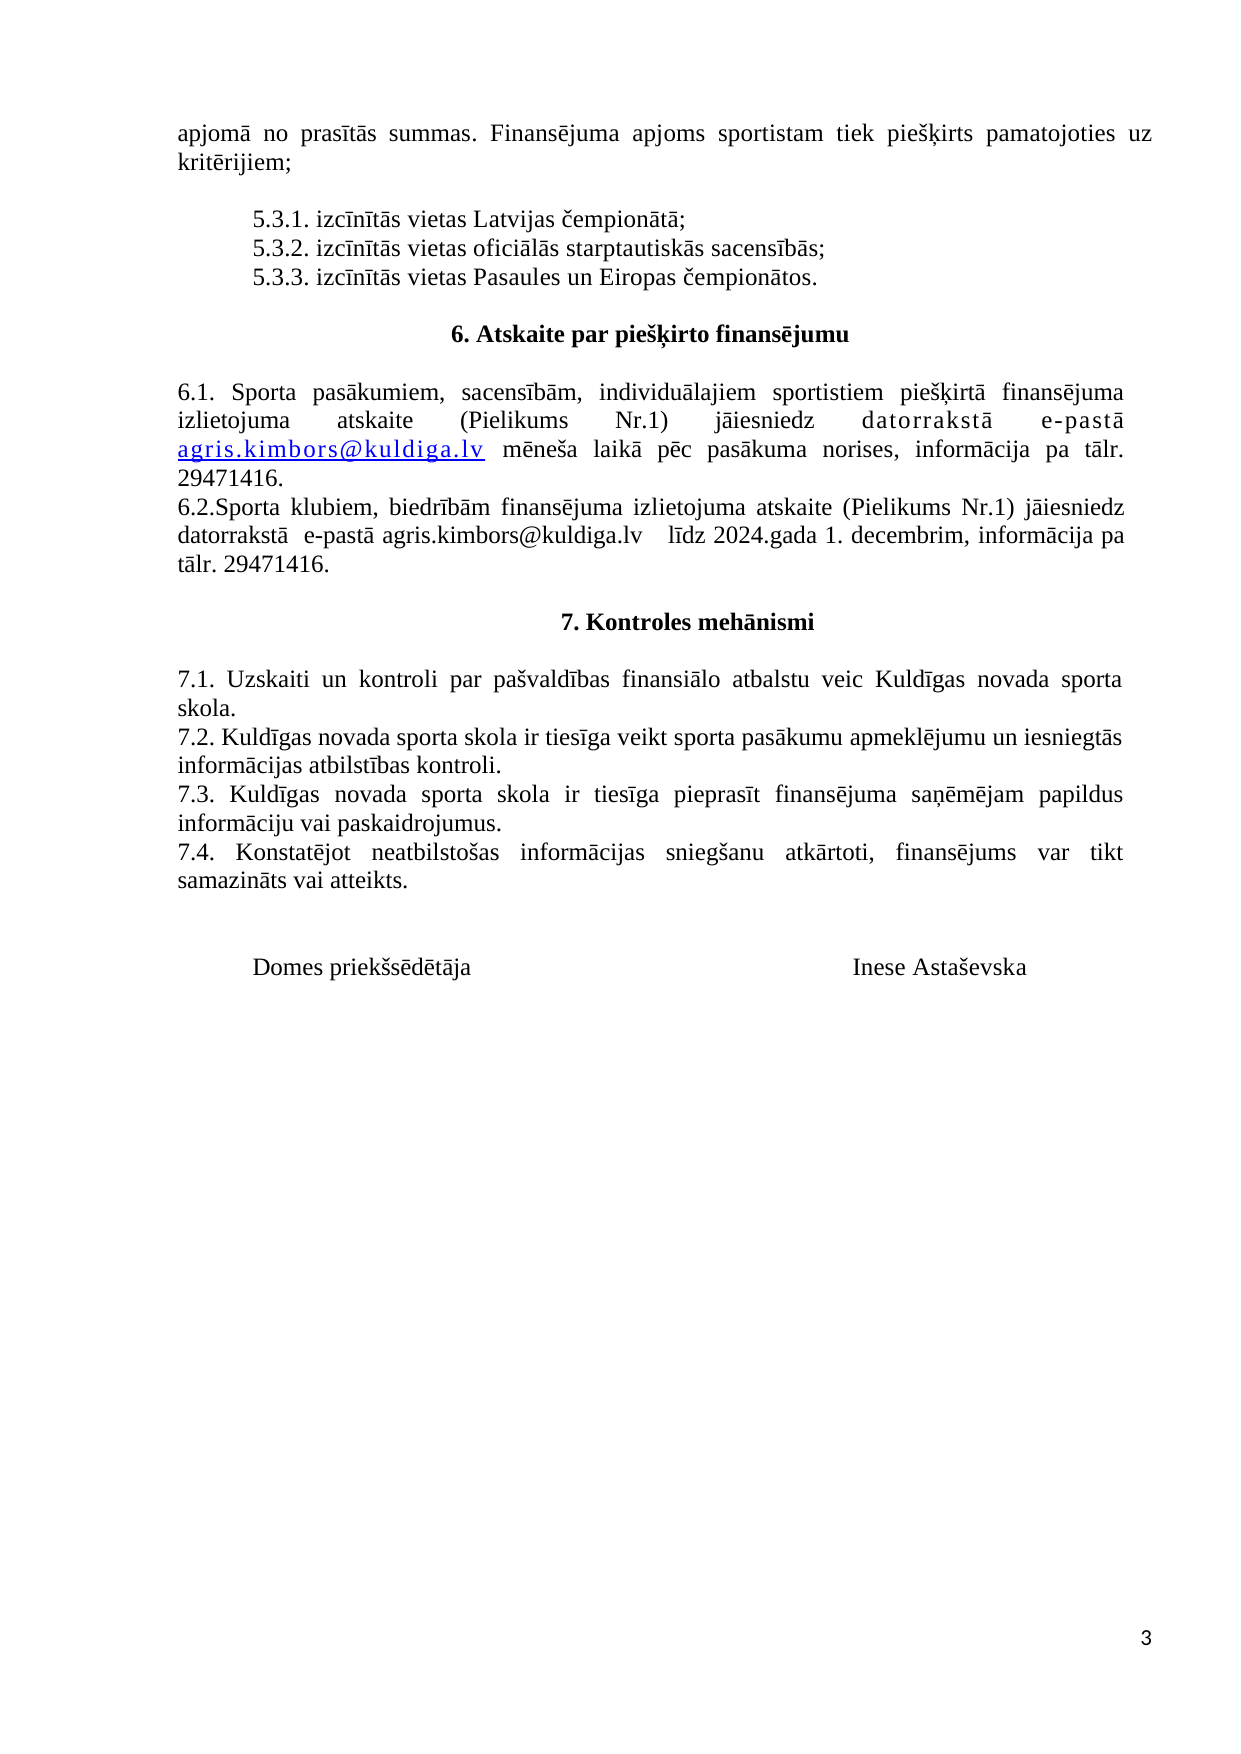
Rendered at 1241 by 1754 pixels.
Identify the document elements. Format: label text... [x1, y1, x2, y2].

text 7.2. Kuldīgas novada sporta skola ir tiesīga veikt sporta pasākumu apmeklējumu un iesniegtās informācijas atbilstības kontroli. [177, 722, 1128, 779]
text 7.4. Konstatējot neatbilstošas informācijas sniegšanu atkārtoti, finansējums var tikt samazināts vai atteikts. [177, 837, 1128, 894]
text 7.3. Kuldīgas novada sporta skola ir tiesīga pieprasīt finansējuma saņēmējam papildus informāciju vai paskaidrojumus. [177, 779, 1129, 837]
text 6.2.Sporta klubiem, biedrībām finansējuma izlietojuma atskaite (Pielikums Nr.1) jāiesniedz datorrakstā e-pastā agris.kimbors@kuldiga.lv līdz 2024.gada 1. decembrim, informācija pa tālr. 29471416. [177, 492, 1124, 578]
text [177, 118, 1154, 176]
text 5.3.1. izcīnītās vietas Latvijas čempionātā; [177, 204, 1154, 233]
text 6. Atskaite par piešķirto finansējumu [451, 319, 1154, 348]
text Domes priekšsēdētāja Inese Astaševska [252, 952, 1154, 980]
text 7.1. Uzskaiti un kontroli par pašvaldības finansiālo atbalstu veic Kuldīgas novada sporta skola. [177, 664, 1128, 722]
text 5.3.3. izcīnītās vietas Pasaules un Eiropas čempionātos. [177, 262, 1154, 291]
text 7. Kontroles mehānismi [561, 607, 1154, 636]
text 5.3.2. izcīnītās vietas oficiālās starptautiskās sacensībās; [177, 233, 1154, 262]
text 6.1. Sporta pasākumiem, sacensībām, individuālajiem sportistiem piešķirtā finansējuma izlietojuma atskaite (Pielikums Nr.1) jāiesniedz datorrakstā e-pastā agris.kimbors@kuldiga.lv mēneša laikā pēc pasākuma norises, informācija pa tālr. 29471416. [177, 377, 1124, 492]
